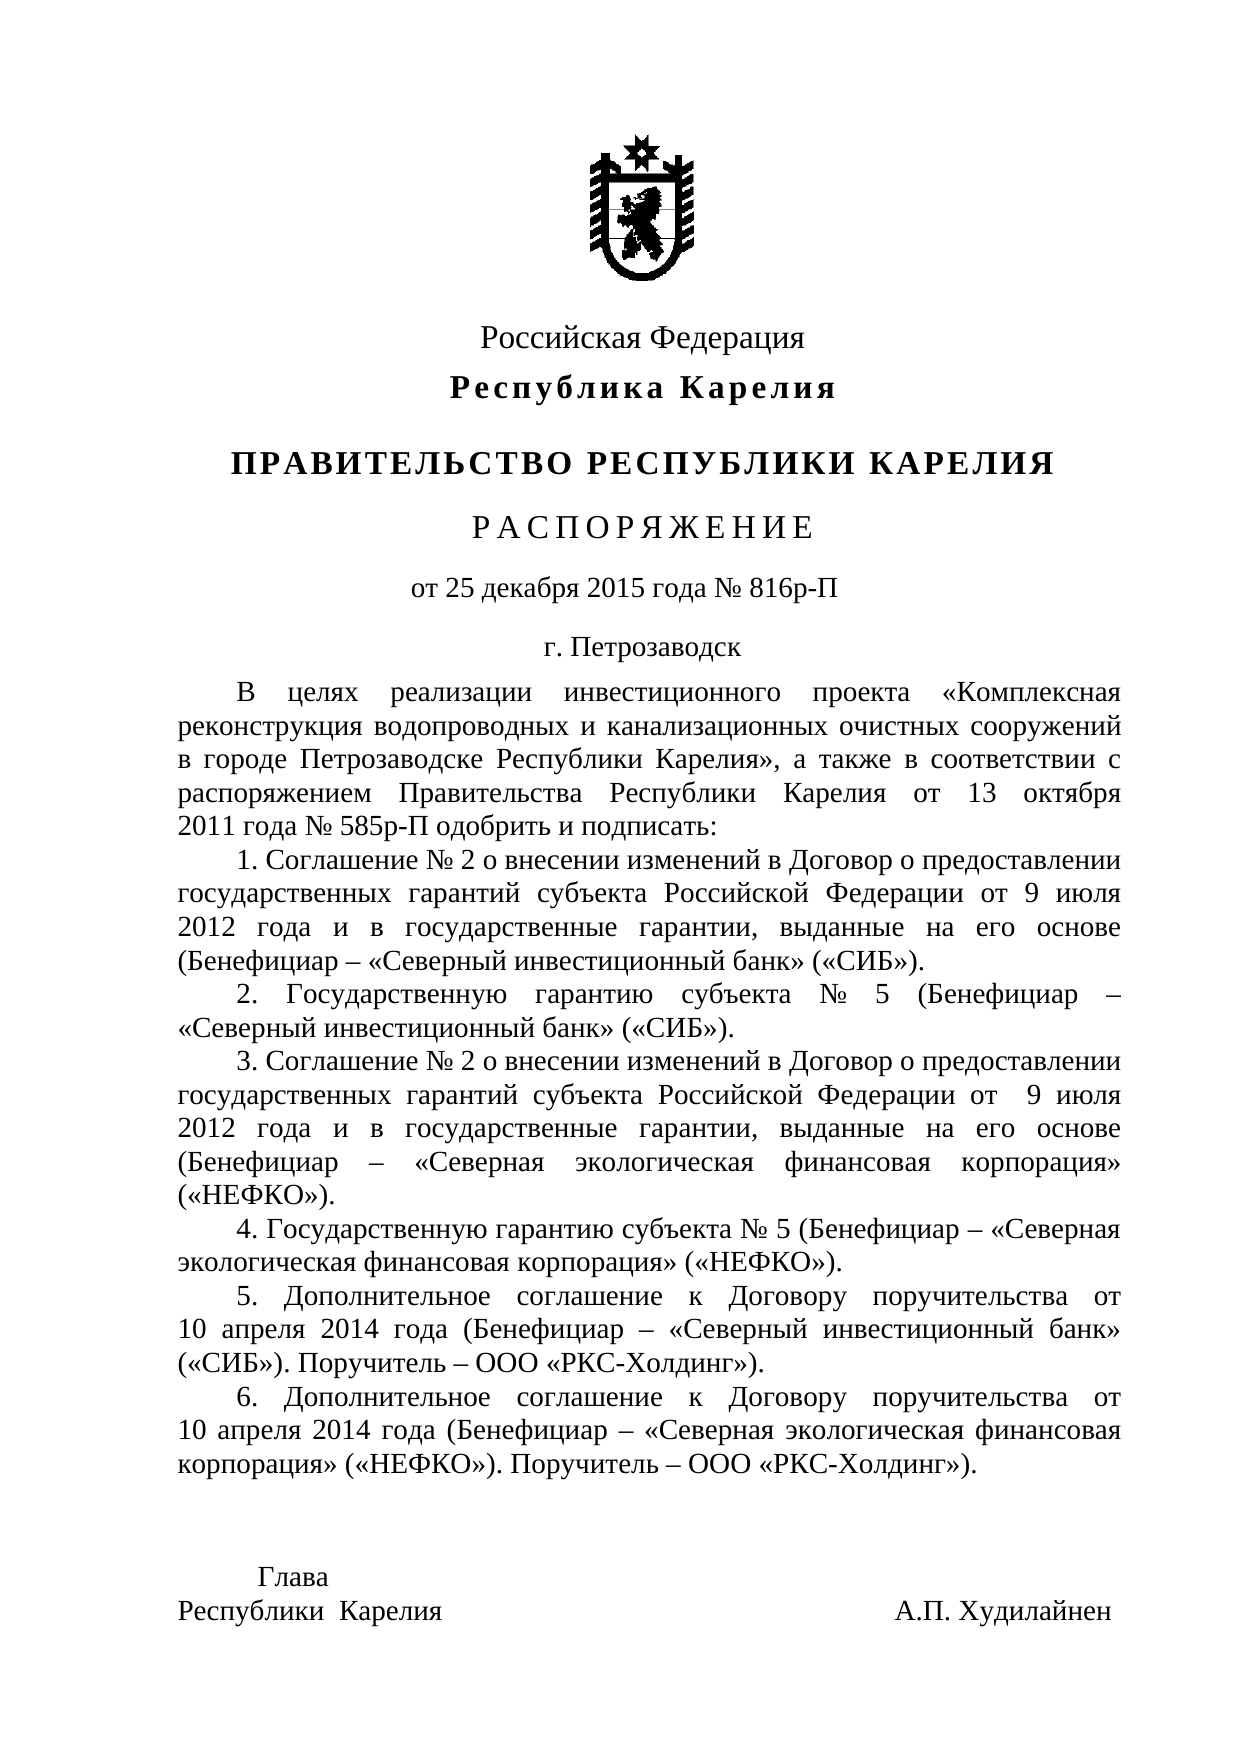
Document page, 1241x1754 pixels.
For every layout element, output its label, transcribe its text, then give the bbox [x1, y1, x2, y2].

text В целях реализации инвестиционного проекта «Комплексная реконструкция водопроводных и канализационных очистных сооружений в городе Петрозаводске Республики Карелия», а также в соответствии с распоряжением Правительства Республики Карелия от 13 октября 2011 года № 585р-П одобрить и подписать: [177, 675, 1122, 843]
picture [571, 122, 713, 305]
text от 25 декабря 2015 года № 816р-П [177, 570, 1107, 604]
text Глава [177, 1559, 1107, 1593]
text 1. Соглашение № 2 о внесении изменений в Договор о предоставлении государственных гарантий субъекта Российской Федерации от 9 июля 2012 года и в государственные гарантии, выданные на его основе (Бенефициар – «Северный инвестиционный банк» («СИБ»). [177, 843, 1122, 977]
text 2. Государственную гарантию субъекта № 5 (Бенефициар – «Северный инвестиционный банк» («СИБ»). [177, 977, 1122, 1044]
text 4. Государственную гарантию субъекта № 5 (Бенефициар – «Северная экологическая финансовая корпорация» («НЕФКО»). [177, 1212, 1122, 1279]
text г. Петрозаводск [177, 629, 1107, 662]
subtitle РАСПОРЯЖЕНИЕ [177, 507, 1107, 545]
subtitle ПРАВИТЕЛЬСТВО РЕСПУБЛИКИ КАРЕЛИЯ [177, 444, 1107, 482]
subtitle Российская Федерация [177, 317, 1107, 355]
text 5. Дополнительное соглашение к Договору поручительства от 10 апреля 2014 года (Бенефициар – «Северный инвестиционный банк» («СИБ»). Поручитель – ООО «РКС-Холдинг»). [177, 1279, 1122, 1379]
text Республики Карелия А.П. Худилайнен [177, 1593, 1152, 1627]
subtitle Республика Карелия [177, 368, 1107, 406]
text 6. Дополнительное соглашение к Договору поручительства от 10 апреля 2014 года (Бенефициар – «Северная экологическая финансовая корпорация» («НЕФКО»). Поручитель – ООО «РКС-Холдинг»). [177, 1379, 1122, 1480]
text 3. Соглашение № 2 о внесении изменений в Договор о предоставлении государственных гарантий субъекта Российской Федерации от 9 июля 2012 года и в государственные гарантии, выданные на его основе (Бенефициар – «Северная экологическая финансовая корпорация» («НЕФКО»). [177, 1044, 1122, 1212]
